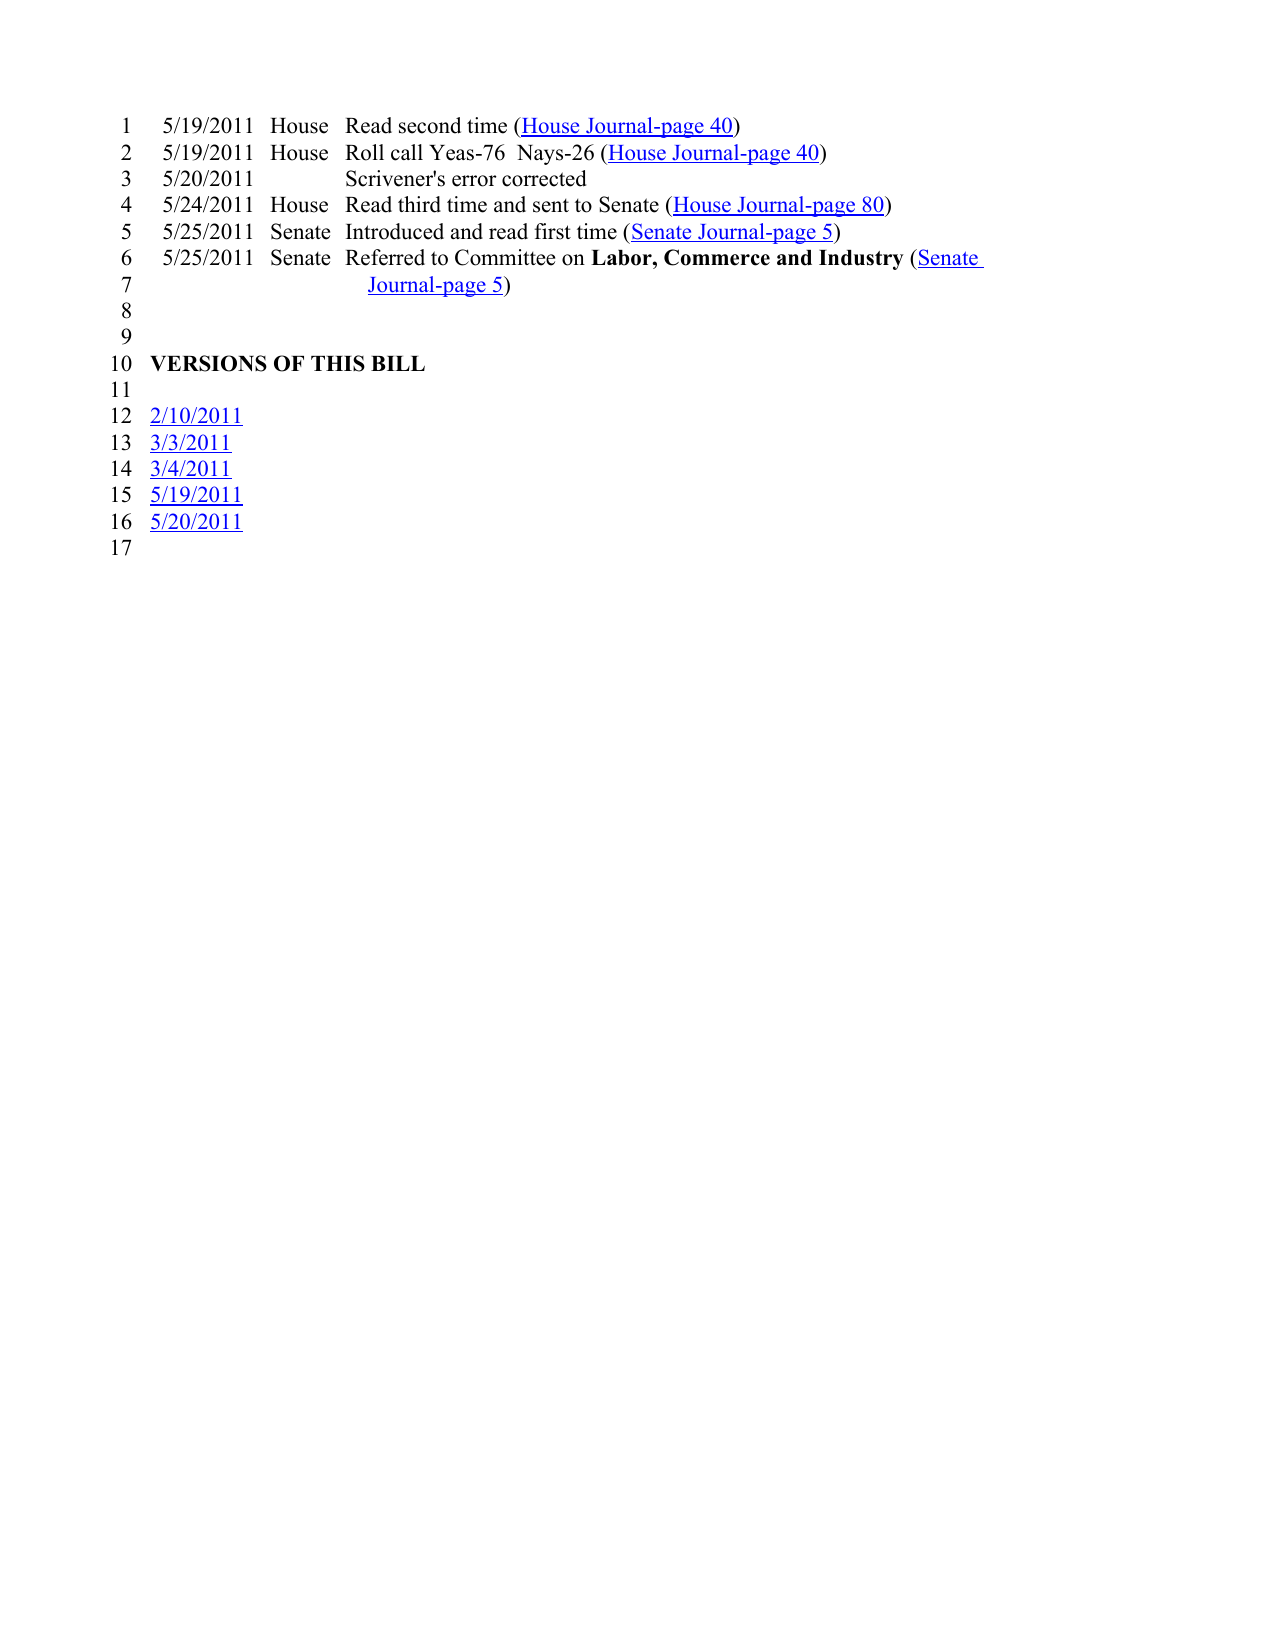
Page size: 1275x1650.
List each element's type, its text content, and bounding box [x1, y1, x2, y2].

text 3/4/2011 [150, 455, 1125, 481]
text 5/25/2011 Senate Introduced and read first time (Senate Journal-page 5) [150, 218, 1125, 244]
text 3/3/2011 [150, 429, 1125, 455]
text 5/24/2011 House Read third time and sent to Senate (House Journal-page 80) [150, 192, 1125, 218]
text 5/25/2011 Senate Referred to Committee on Labor, Commerce and Industry (Senate Journal-page 5) [150, 244, 1125, 297]
text 5/20/2011 [150, 508, 1125, 534]
text 5/20/2011 Scrivener's error corrected [150, 165, 1125, 192]
text 5/19/2011 House Roll call Yeas-76 Nays-26 (House Journal-page 40) [150, 139, 1125, 165]
text VERSIONS OF THIS BILL [150, 350, 1125, 376]
text 5/19/2011 House Read second time (House Journal-page 40) [150, 112, 1125, 139]
text 5/19/2011 [150, 481, 1125, 508]
text 2/10/2011 [150, 402, 1125, 429]
